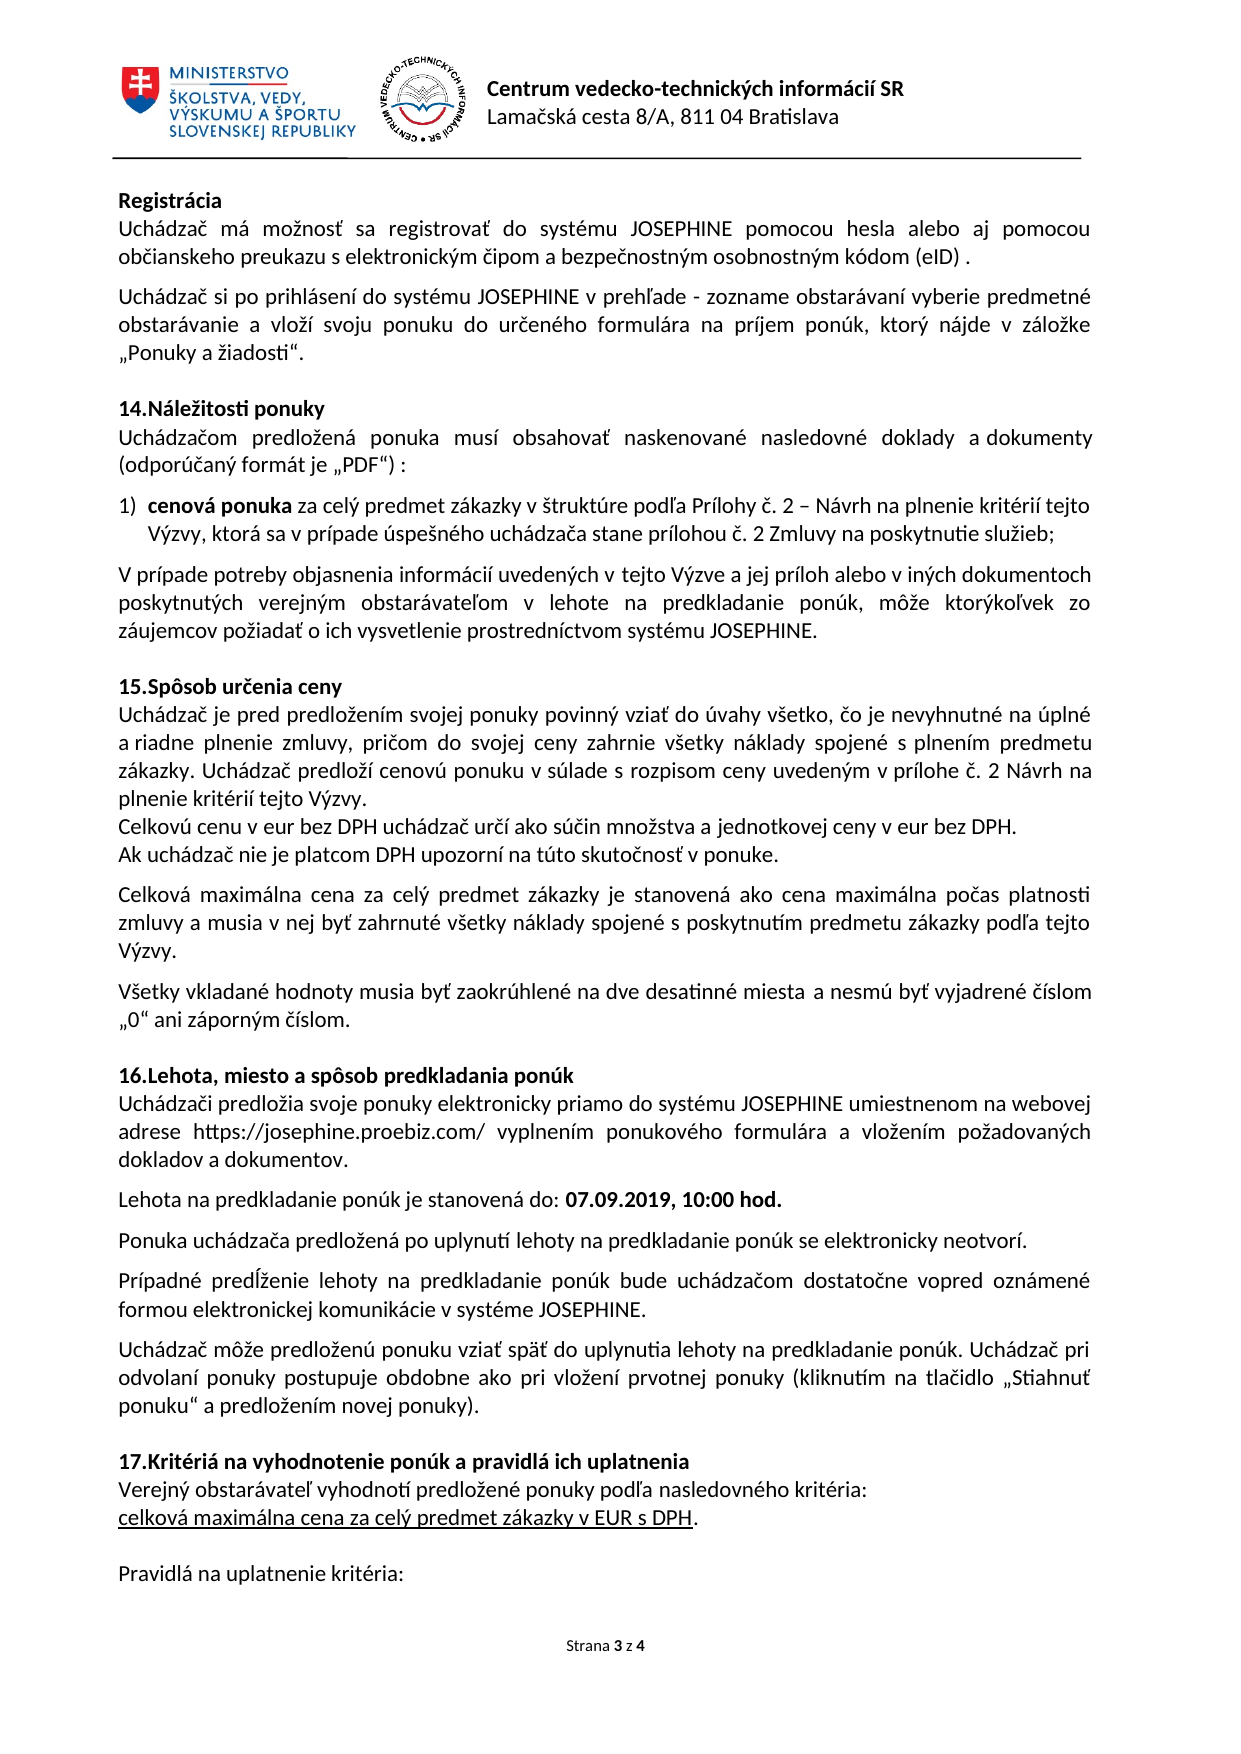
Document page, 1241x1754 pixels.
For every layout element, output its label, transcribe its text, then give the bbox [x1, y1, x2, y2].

text Lehota na predkladanie ponúk je stanovená do: 07.09.2019, 10:00 hod. [118, 1186, 1092, 1214]
list Spôsob určenia ceny [118, 672, 1095, 700]
list Lehota, miesto a spôsob predkladania ponúk [118, 1061, 1095, 1089]
text Ponuka uchádzača predložená po uplynutí lehoty na predkladanie ponúk se elektronicky neotvorí. [118, 1226, 1092, 1254]
list cenová ponuka za celý predmet zákazky v štruktúre podľa Prílohy č. 2 – Návrh na plnenie kritérií tejto Výzvy, ktorá sa v prípade úspešného uchádzača stane prílohou č. 2 Zmluvy na poskytnutie služieb; [118, 491, 1092, 547]
text Uchádzač je pred predložením svojej ponuky povinný vziať do úvahy všetko, čo je nevyhnutné na úplné a riadne plnenie zmluvy, pričom do svojej ceny zahrnie všetky náklady spojené s plnením predmetu zákazky. Uchádzač predloží cenovú ponuku v súlade s rozpisom ceny uvedeným v prílohe č. 2 Návrh na plnenie kritérií tejto Výzvy. [118, 700, 1092, 812]
list Kritériá na vyhodnotenie ponúk a pravidlá ich uplatnenia [118, 1447, 1095, 1475]
text Všetky vkladané hodnoty musia byť zaokrúhlené na dve desatinné miesta a nesmú byť vyjadrené číslom „0“ ani záporným číslom. [118, 977, 1092, 1033]
text Uchádzač má možnosť sa registrovať do systému JOSEPHINE pomocou hesla alebo aj pomocou občianskeho preukazu s elektronickým čipom a bezpečnostným osobnostným kódom (eID) . [118, 214, 1092, 270]
text Celkovú cenu v eur bez DPH uchádzač určí ako súčin množstva a jednotkovej ceny v eur bez DPH. [118, 812, 1092, 840]
text Verejný obstarávateľ vyhodnotí predložené ponuky podľa nasledovného kritéria: [118, 1475, 1092, 1503]
text V prípade potreby objasnenia informácií uvedených v tejto Výzve a jej príloh alebo v iných dokumentoch poskytnutých verejným obstarávateľom v lehote na predkladanie ponúk, môže ktorýkoľvek zo záujemcov požiadať o ich vysvetlenie prostredníctvom systému JOSEPHINE. [118, 560, 1092, 644]
text Registrácia [118, 186, 1092, 214]
text Pravidlá na uplatnenie kritéria: [118, 1559, 1092, 1587]
text Uchádzačom predložená ponuka musí obsahovať naskenované nasledovné doklady a dokumenty (odporúčaný formát je „PDF“) : [118, 423, 1092, 479]
text celková maximálna cena za celý predmet zákazky v EUR s DPH. [118, 1503, 1092, 1531]
text Celková maximálna cena za celý predmet zákazky je stanovená ako cena maximálna počas platnosti zmluvy a musia v nej byť zahrnuté všetky náklady spojené s poskytnutím predmetu zákazky podľa tejto Výzvy. [118, 880, 1092, 964]
text Prípadné predĺženie lehoty na predkladanie ponúk bude uchádzačom dostatočne vopred oznámené formou elektronickej komunikácie v systéme JOSEPHINE. [118, 1267, 1092, 1323]
text Uchádzač môže predloženú ponuku vziať späť do uplynutia lehoty na predkladanie ponúk. Uchádzač pri odvolaní ponuky postupuje obdobne ako pri vložení prvotnej ponuky (kliknutím na tlačidlo „Stiahnuť ponuku“ a predložením novej ponuky). [118, 1335, 1092, 1419]
list Náležitosti ponuky [118, 394, 1095, 423]
text Ak uchádzač nie je platcom DPH upozorní na túto skutočnosť v ponuke. [118, 840, 1092, 868]
text Uchádzači predložia svoje ponuky elektronicky priamo do systému JOSEPHINE umiestnenom na webovej adrese https://josephine.proebiz.com/ vyplnením ponukového formulára a vložením požadovaných dokladov a dokumentov. [118, 1089, 1092, 1173]
text Uchádzač si po prihlásení do systému JOSEPHINE v prehľade - zozname obstarávaní vyberie predmetné obstarávanie a vloží svoju ponuku do určeného formulára na príjem ponúk, ktorý nájde v záložke „Ponuky a žiadosti“. [118, 282, 1092, 367]
picture [112, 54, 366, 144]
picture [378, 54, 467, 144]
